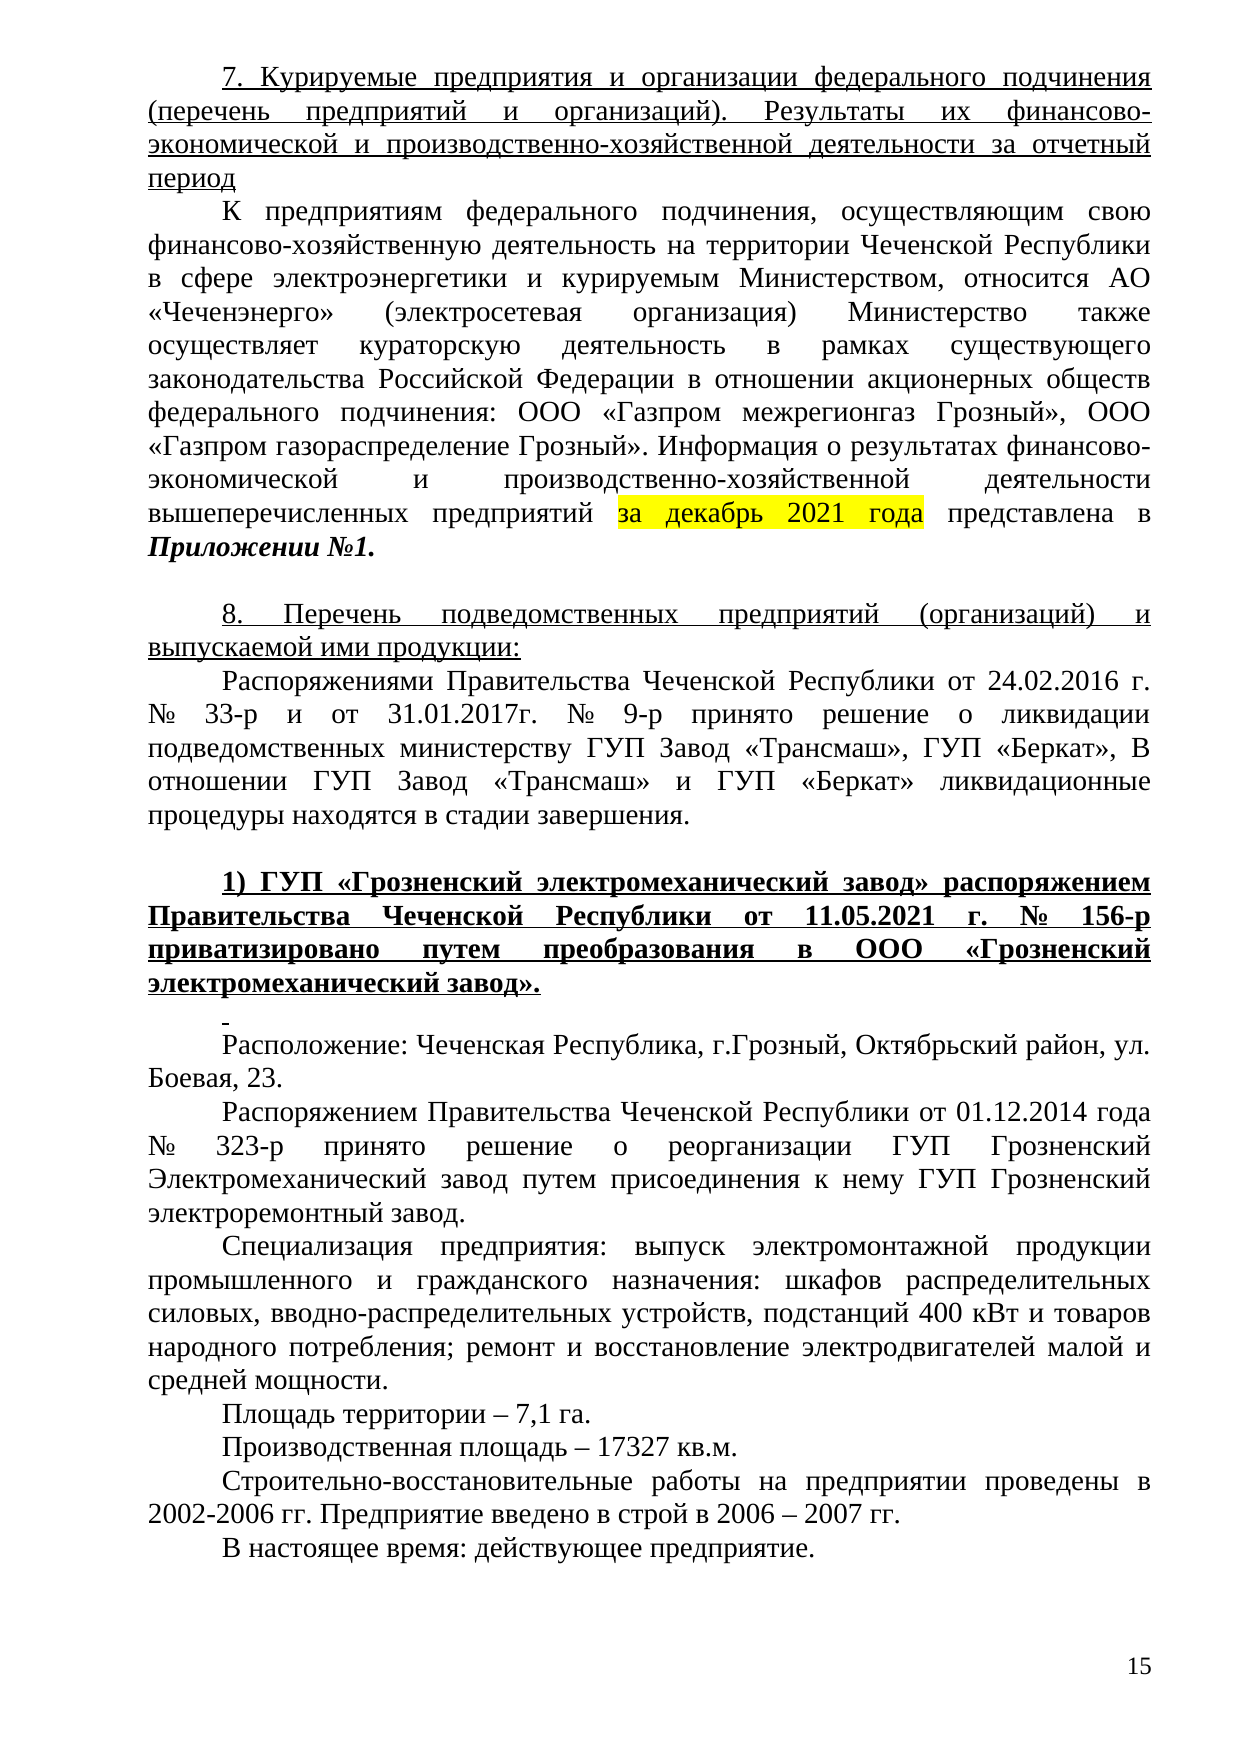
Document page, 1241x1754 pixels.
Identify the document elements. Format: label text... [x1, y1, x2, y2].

text Распоряжениями Правительства Чеченской Республики от 24.02.2016 г. № 33-р и от 31.01.2017г. № 9-р принято решение о ликвидации подведомственных министерству ГУП Завод «Трансмаш», ГУП «Беркат», В отношении ГУП Завод «Трансмаш» и ГУП «Беркат» ликвидационные процедуры находятся в стадии завершения. [148, 663, 1152, 831]
text Площадь территории – 7,1 га. [148, 1396, 1152, 1429]
text В настоящее время: действующее предприятие. [148, 1530, 1152, 1564]
text 8. Перечень подведомственных предприятий (организаций) и выпускаемой ими продукции: [148, 596, 1152, 663]
text Распоряжением Правительства Чеченской Республики от 01.12.2014 года № 323-р принято решение о реорганизации ГУП Грозненский Электромеханический завод путем присоединения к нему ГУП Грозненский электроремонтный завод. [148, 1094, 1152, 1228]
text Специализация предприятия: выпуск электромонтажной продукции промышленного и гражданского назначения: шкафов распределительных силовых, вводно-распределительных устройств, подстанций 400 кВт и товаров народного потребления; ремонт и восстановление электродвигателей малой и средней мощности. [148, 1228, 1152, 1396]
text Производственная площадь – 17327 кв.м. [148, 1429, 1152, 1463]
text Расположение: Чеченская Республика, г.Грозный, Октябрьский район, ул. Боевая, 23. [148, 1027, 1152, 1094]
text 1) ГУП «Грозненский электромеханический завод» распоряжением Правительства Чеченской Республики от 11.05.2021 г. № 156-р приватизировано путем преобразования в ООО «Грозненский электромеханический завод». [148, 864, 1152, 998]
text Строительно-восстановительные работы на предприятии проведены в 2002-2006 гг. Предприятие введено в строй в 2006 – 2007 гг. [148, 1463, 1152, 1530]
text 7. Курируемые предприятия и организации федерального подчинения (перечень предприятий и организаций). Результаты их финансово-экономической и производственно-хозяйственной деятельности за отчетный период [148, 59, 1152, 122]
text К предприятиям федерального подчинения, осуществляющим свою финансово-хозяйственную деятельность на территории Чеченской Республики в сфере электроэнергетики и курируемым Министерством, относится АО «Чеченэнерго» (электросетевая организация) Министерство также осуществляет кураторскую деятельность в рамках существующего законодательства Российской Федерации в отношении акционерных обществ федерального подчинения: ООО «Газпром межрегионгаз Грозный», ООО «Газпром газораспределение Грозный». Информация о результатах финансово-экономической и производственно-хозяйственной деятельности вышеперечисленных предприятий за декабрь 2021 года представлена в Приложении №1. [148, 193, 1152, 562]
text 7. Курируемые предприятия и организации федерального подчинения (перечень предприятий и организаций). Результаты их финансово-экономической и производственно-хозяйственной деятельности за отчетный период [148, 123, 1152, 193]
